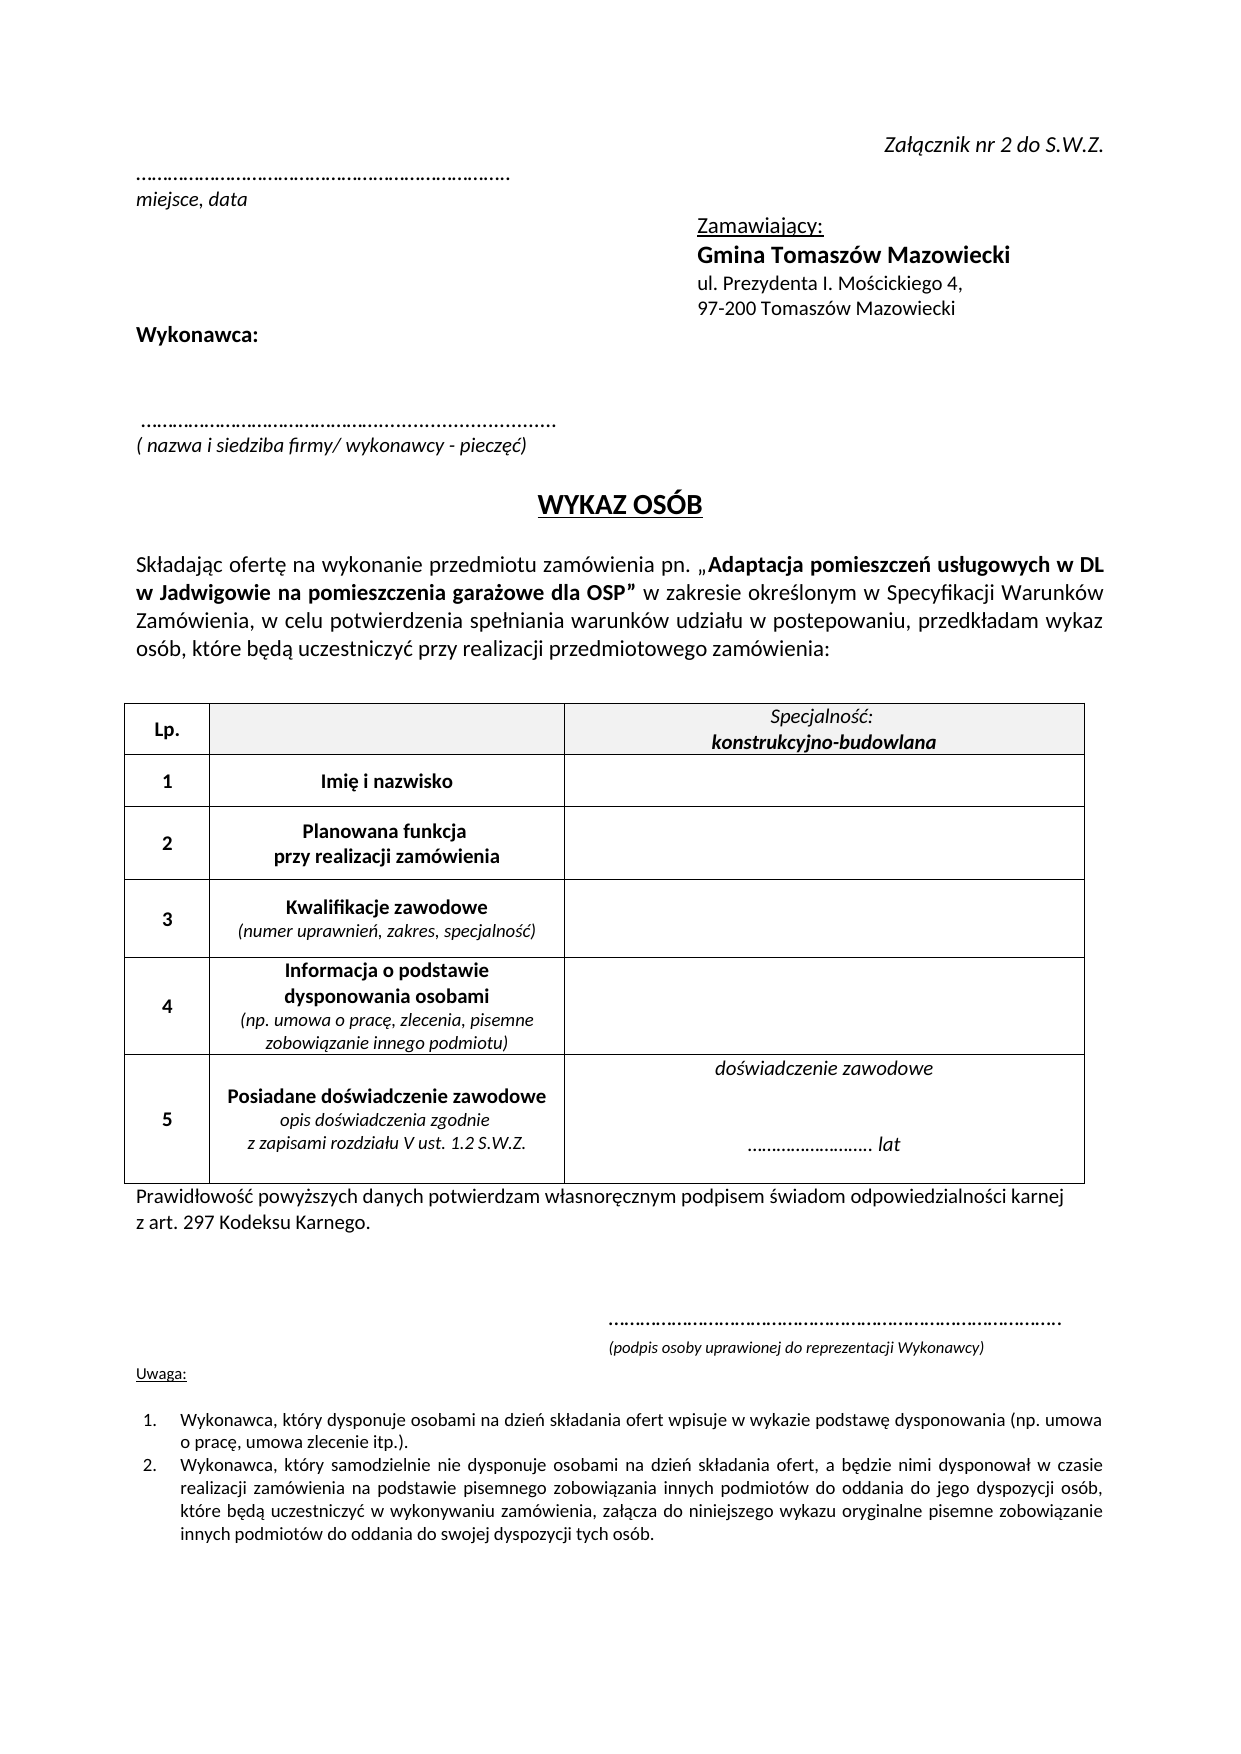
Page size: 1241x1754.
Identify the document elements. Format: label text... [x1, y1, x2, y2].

text ul. Prezydenta I. Mościckiego 4, [697, 270, 1104, 295]
text 97-200 Tomaszów Mazowiecki [697, 295, 1104, 321]
table_cell doświadczenie zawodowe …………………….. lat [565, 1055, 1084, 1182]
table_header Specjalność: konstrukcyjno-budowlana [565, 704, 1084, 754]
table_cell 2 [125, 807, 209, 879]
text Składając ofertę na wykonanie przedmiotu zamówienia pn. „Adaptacja pomieszczeń usługowych w DL w Jadwigowie na pomieszczenia garażowe dla OSP” w zakresie określonym w Specyfikacji Warunków Zamówienia, w celu potwierdzenia spełniania warunków udziału w postepowaniu, przedkładam wykaz osób, które będą uczestniczyć przy realizacji przedmiotowego zamówienia: [136, 550, 1104, 662]
table_cell [565, 880, 1084, 957]
text Zamawiający: [697, 211, 1104, 239]
table_cell 4 [125, 958, 209, 1054]
text miejsce, data [136, 186, 1104, 211]
table_cell Imię i nazwisko [210, 755, 564, 806]
text z art. 297 Kodeksu Karnego. [136, 1209, 1104, 1234]
text Prawidłowość powyższych danych potwierdzam własnoręcznym podpisem świadom odpowiedzialności karnej [136, 1183, 1104, 1209]
table_cell [565, 755, 1084, 806]
table_cell [565, 807, 1084, 879]
text …………………………………………………………….. [136, 158, 1104, 186]
table_cell Kwalifikacje zawodowe (numer uprawnień, zakres, specjalność) [210, 880, 564, 957]
table_header [210, 704, 564, 754]
text Uwaga: [136, 1364, 1104, 1384]
table_cell Informacja o podstawie dysponowania osobami (np. umowa o pracę, zlecenia, pisemne zobowiązanie innego podmiotu) [210, 958, 564, 1054]
text Wykonawca: [136, 321, 1104, 349]
list Wykonawca, który dysponuje osobami na dzień składania ofert wpisuje w wykazie podstawę dysponowania (np. umowa o pracę, umowa zlecenie itp.). [143, 1408, 1104, 1454]
table_cell 3 [125, 880, 209, 957]
table_cell Planowana funkcja przy realizacji zamówienia [210, 807, 564, 879]
text Załącznik nr 2 do S.W.Z. [682, 130, 1104, 158]
table_cell Posiadane doświadczenie zawodowe opis doświadczenia zgodnie z zapisami rozdziału V ust. 1.2 S.W.Z. [210, 1055, 564, 1182]
text Gmina Tomaszów Mazowiecki [697, 239, 1104, 270]
list Wykonawca, który samodzielnie nie dysponuje osobami na dzień składania ofert, a będzie nimi dysponował w czasie realizacji zamówienia na podstawie pisemnego zobowiązania innych podmiotów do oddania do jego dyspozycji osób, które będą uczestniczyć w wykonywaniu zamówienia, załącza do niniejszego wykazu oryginalne pisemne zobowiązanie innych podmiotów do oddania do swojej dyspozycji tych osób. [143, 1454, 1104, 1545]
table_header Lp. [125, 704, 209, 754]
table_cell 5 [125, 1055, 209, 1182]
table_cell 1 [125, 755, 209, 806]
text WYKAZ OSÓB [136, 486, 1104, 522]
text ………………………………………………………………………….. [608, 1303, 1104, 1331]
text ………………………………………............................... ( nazwa i siedziba firmy/ wykonawcy - pieczęć) [136, 405, 1104, 458]
table_cell [565, 958, 1084, 1054]
text (podpis osoby uprawionej do reprezentacji Wykonawcy) [608, 1337, 1104, 1357]
